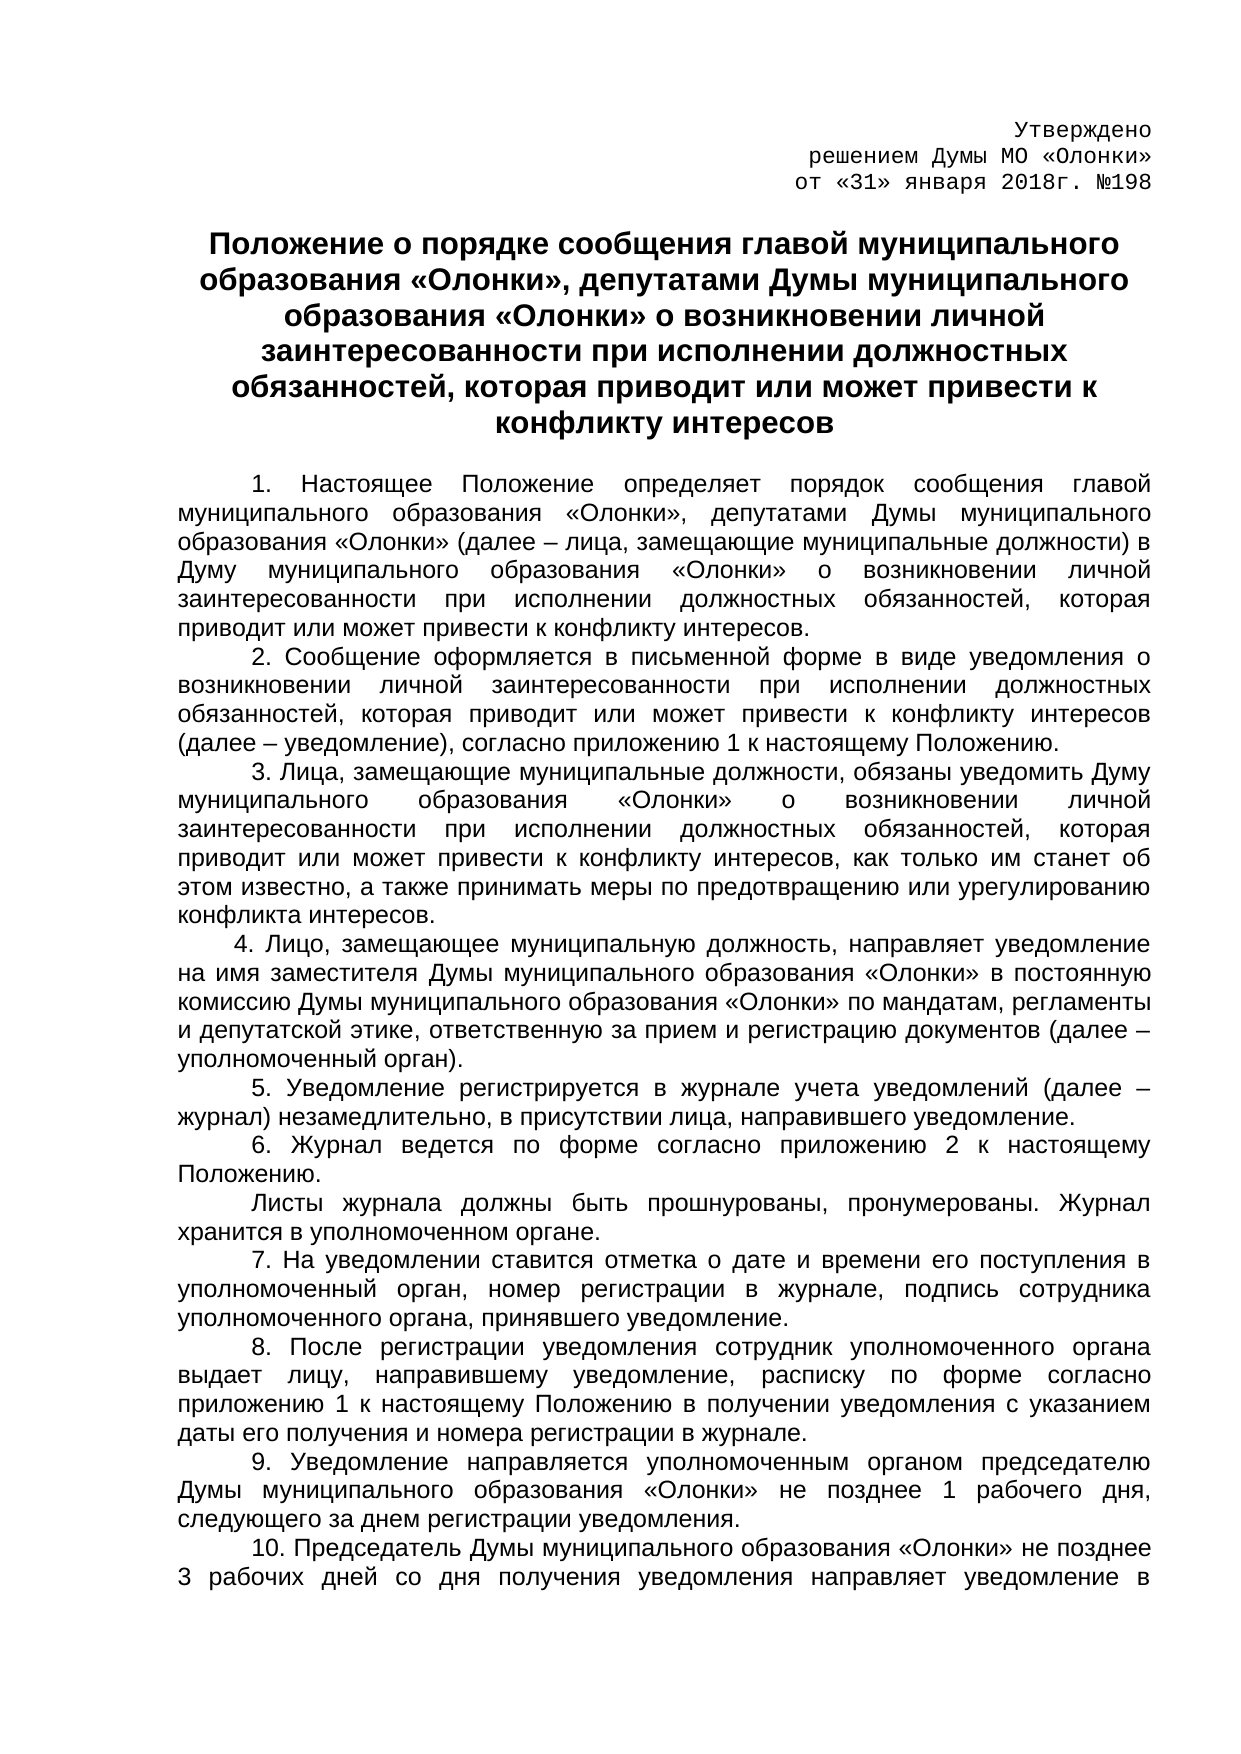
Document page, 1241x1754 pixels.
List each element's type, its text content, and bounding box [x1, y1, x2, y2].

text Положение о порядке сообщения главой муниципального образования «Олонки», депутатами Думы муниципального образования «Олонки» о возникновении личной заинтересованности при исполнении должностных обязанностей, которая приводит или может привести к конфликту интересов [177, 225, 1152, 440]
text 9. Уведомление направляется уполномоченным органом председателю Думы муниципального образования «Олонки» не позднее 1 рабочего дня, следующего за днем регистрации уведомления. [177, 1447, 1152, 1533]
text 7. На уведомлении ставится отметка о дате и времени его поступления в уполномоченный орган, номер регистрации в журнале, подпись сотрудника уполномоченного органа, принявшего уведомление. [177, 1245, 1152, 1332]
text 4. Лицо, замещающее муниципальную должность, направляет уведомление на имя заместителя Думы муниципального образования «Олонки» в постоянную комиссию Думы муниципального образования «Олонки» по мандатам, регламенты и депутатской этике, ответственную за прием и регистрацию документов (далее – уполномоченный орган). [177, 929, 1152, 1073]
text 6. Журнал ведется по форме согласно приложению 2 к настоящему Положению. [177, 1130, 1152, 1188]
text Листы журнала должны быть прошнурованы, пронумерованы. Журнал хранится в уполномоченном органе. [177, 1188, 1152, 1245]
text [177, 1533, 1152, 1590]
text 3. Лица, замещающие муниципальные должности, обязаны уведомить Думу муниципального образования «Олонки» о возникновении личной заинтересованности при исполнении должностных обязанностей, которая приводит или может привести к конфликту интересов, как только им станет об этом известно, а также принимать меры по предотвращению или урегулированию конфликта интересов. [177, 757, 1152, 929]
text 1. Настоящее Положение определяет порядок сообщения главой муниципального образования «Олонки», депутатами Думы муниципального образования «Олонки» (далее – лица, замещающие муниципальные должности) в Думу муниципального образования «Олонки» о возникновении личной заинтересованности при исполнении должностных обязанностей, которая приводит или может привести к конфликту интересов. [177, 469, 1152, 642]
text 5. Уведомление регистрируется в журнале учета уведомлений (далее – журнал) незамедлительно, в присутствии лица, направившего уведомление. [177, 1073, 1152, 1130]
text Утверждено [177, 118, 1152, 144]
text от «31» января 2018г. №198 [177, 170, 1152, 196]
text 2. Сообщение оформляется в письменной форме в виде уведомления о возникновении личной заинтересованности при исполнении должностных обязанностей, которая приводит или может привести к конфликту интересов (далее – уведомление), согласно приложению 1 к настоящему Положению. [177, 642, 1152, 757]
text 8. После регистрации уведомления сотрудник уполномоченного органа выдает лицу, направившему уведомление, расписку по форме согласно приложению 1 к настоящему Положению в получении уведомления с указанием даты его получения и номера регистрации в журнале. [177, 1332, 1152, 1447]
text решением Думы МО «Олонки» [177, 144, 1152, 170]
